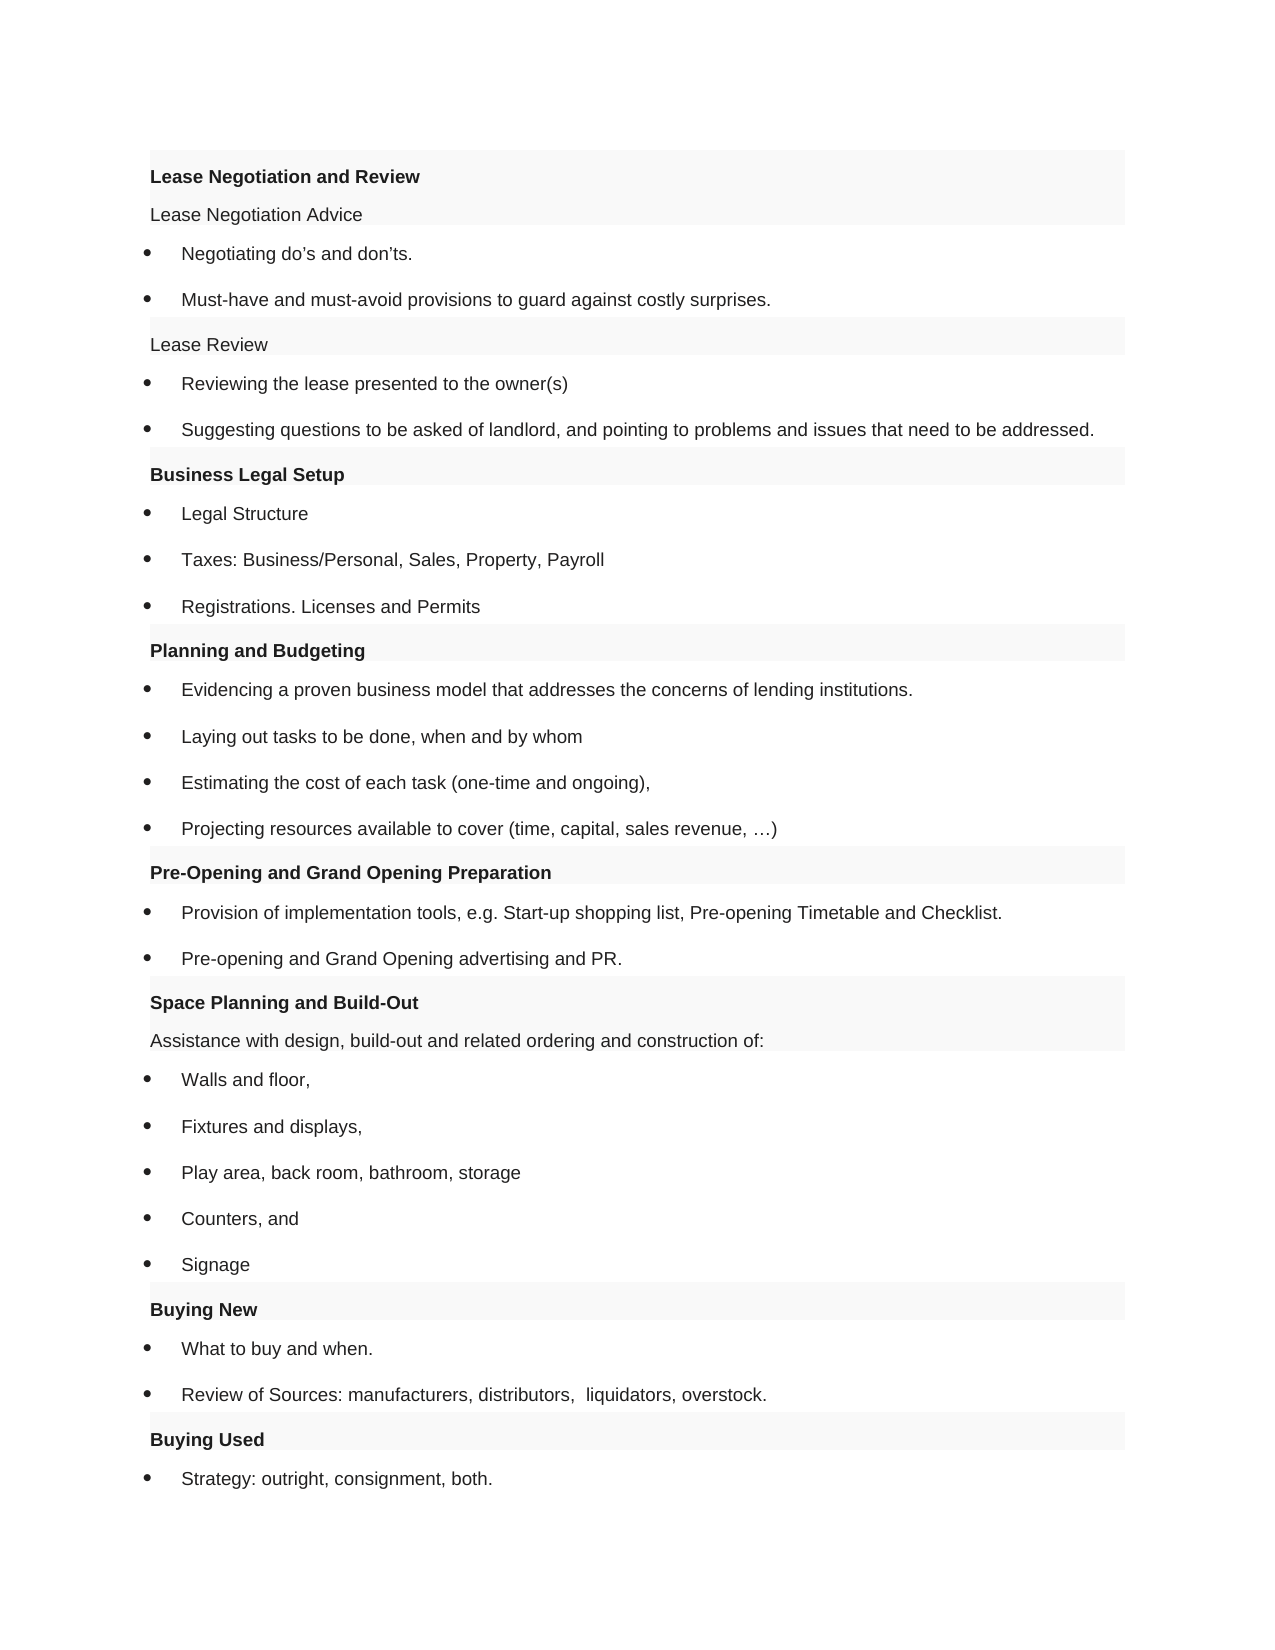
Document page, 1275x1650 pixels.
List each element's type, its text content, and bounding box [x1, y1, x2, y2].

list Registrations. Licenses and Permits [144, 577, 1125, 617]
text Space Planning and Build-Out [150, 976, 1125, 1014]
list Play area, back room, bathroom, storage [144, 1144, 1125, 1184]
list Counters, and [144, 1190, 1125, 1230]
list Strategy: outright, consignment, both. [144, 1450, 1125, 1490]
list Taxes: Business/Personal, Sales, Property, Payroll [144, 531, 1125, 571]
list Reviewing the lease presented to the owner(s) [144, 355, 1125, 395]
list Projecting resources available to cover (time, capital, sales revenue, …) [144, 800, 1125, 840]
list Signage [144, 1236, 1125, 1276]
list Provision of implementation tools, e.g. Start-up shopping list, Pre-opening Timetable and Checklist. [144, 884, 1125, 924]
list What to buy and when. [144, 1320, 1125, 1360]
list Must-have and must-avoid provisions to guard against costly surprises. [144, 271, 1125, 311]
list Review of Sources: manufacturers, distributors, liquidators, overstock. [144, 1366, 1125, 1406]
text Lease Review [150, 317, 1125, 355]
list Laying out tasks to be done, when and by whom [144, 707, 1125, 747]
text Business Legal Setup [150, 447, 1125, 485]
text Buying New [150, 1282, 1125, 1320]
list Fixtures and displays, [144, 1097, 1125, 1137]
list Walls and floor, [144, 1051, 1125, 1091]
text Lease Negotiation Advice [150, 187, 1125, 225]
text Lease Negotiation and Review [150, 150, 1125, 187]
list Estimating the cost of each task (one-time and ongoing), [144, 754, 1125, 794]
text Assistance with design, build-out and related ordering and construction of: [150, 1014, 1125, 1051]
list Negotiating do’s and don’ts. [144, 225, 1125, 265]
text Buying Used [150, 1412, 1125, 1450]
list Legal Structure [144, 485, 1125, 525]
list Suggesting questions to be asked of landlord, and pointing to problems and issues that need to be addressed. [144, 401, 1125, 441]
list Pre-opening and Grand Opening advertising and PR. [144, 930, 1125, 970]
text Planning and Budgeting [150, 624, 1125, 661]
list Evidencing a proven business model that addresses the concerns of lending institutions. [144, 661, 1125, 701]
text Pre-Opening and Grand Opening Preparation [150, 846, 1125, 884]
